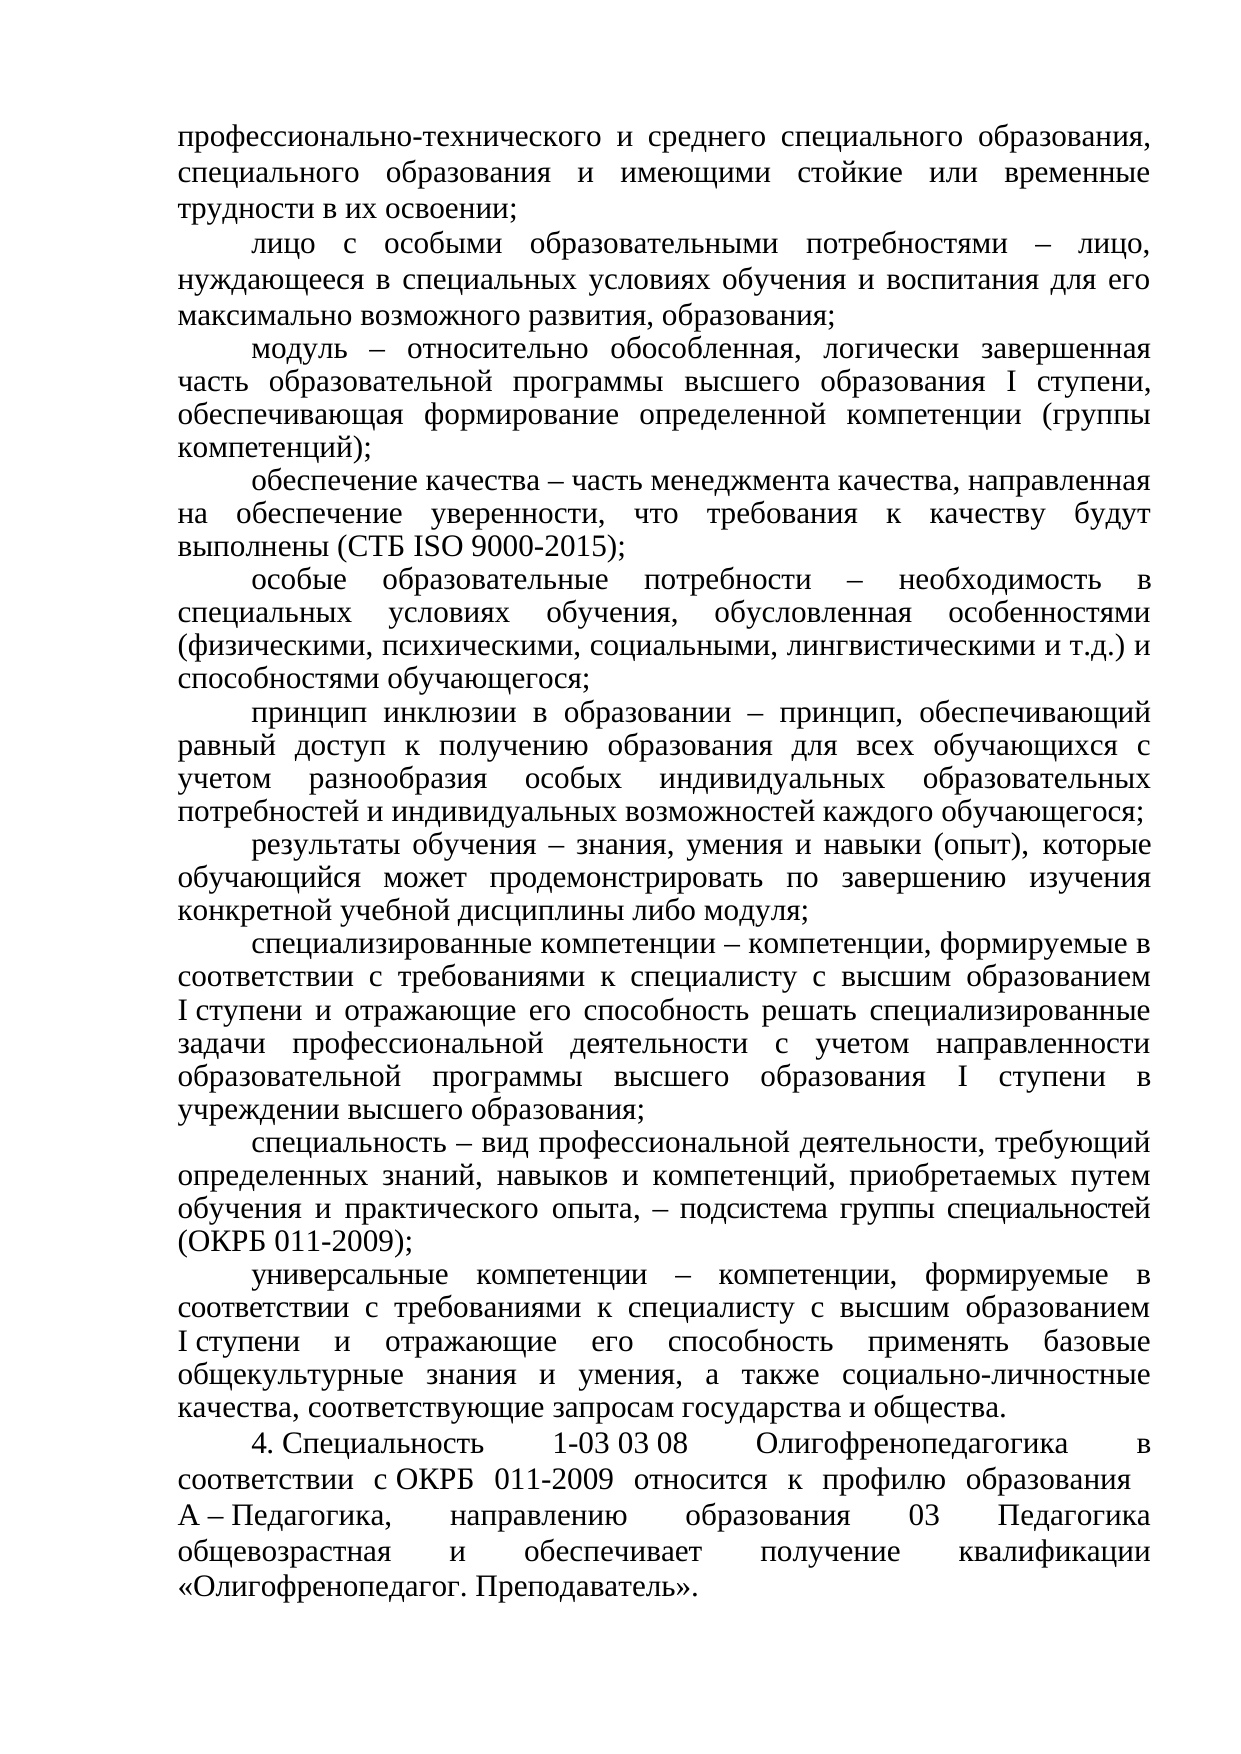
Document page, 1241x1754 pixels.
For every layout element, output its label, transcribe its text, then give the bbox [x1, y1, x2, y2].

text универсальные компетенции – компетенции, формируемые в соответствии с требованиями к специалисту с высшим образованием I ступени и отражающие его способность применять базовые общекультурные знания и умения, а также социально-личностные качества, соответствующие запросам государства и общества. [177, 1258, 1152, 1424]
text специализированные компетенции – компетенции, формируемые в соответствии с требованиями к специалисту с высшим образованием I ступени и отражающие его способность решать специализированные задачи профессиональной деятельности с учетом направленности образовательной программы высшего образования I ступени в учреждении высшего образования; [177, 927, 1152, 1126]
text особые образовательные потребности – необходимость в специальных условиях обучения, обусловленная особенностями (физическими, психическими, социальными, лингвистическими и т.д.) и способностями обучающегося; [177, 563, 1152, 696]
text лицо с особыми образовательными потребностями – лицо, нуждающееся в специальных условиях обучения и воспитания для его максимально возможного развития, образования; [177, 225, 1152, 332]
text модуль – относительно обособленная, логически завершенная часть образовательной программы высшего образования I ступени, обеспечивающая формирование определенной компетенции (группы компетенций); [177, 332, 1152, 464]
text результаты обучения – знания, умения и навыки (опыт), которые обучающийся может продемонстрировать по завершению изучения конкретной учебной дисциплины либо модуля; [177, 828, 1152, 927]
text принцип инклюзии в образовании – принцип, обеспечивающий равный доступ к получению образования для всех обучающихся с учетом разнообразия особых индивидуальных образовательных потребностей и индивидуальных возможностей каждого обучающегося; [177, 696, 1152, 828]
text специальность – вид профессиональной деятельности, требующий определенных знаний, навыков и компетенций, приобретаемых путем обучения и практического опыта, – подсистема группы специальностей (ОКРБ 011-2009); [177, 1126, 1152, 1258]
text обеспечение качества – часть менеджмента качества, направленная на обеспечение уверенности, что требования к качеству будут выполнены (СТБ ISO 9000-2015); [177, 464, 1152, 563]
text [177, 118, 1152, 225]
text 4. Специальность 1-03 03 08 Олигофренопедагогика в соответствии с ОКРБ 011-2009 относится к профилю образования А – Педагогика, направлению образования 03 Педагогика общевозрастная и обеспечивает получение квалификации «Олигофренопедагог. Преподаватель». [177, 1424, 1152, 1604]
